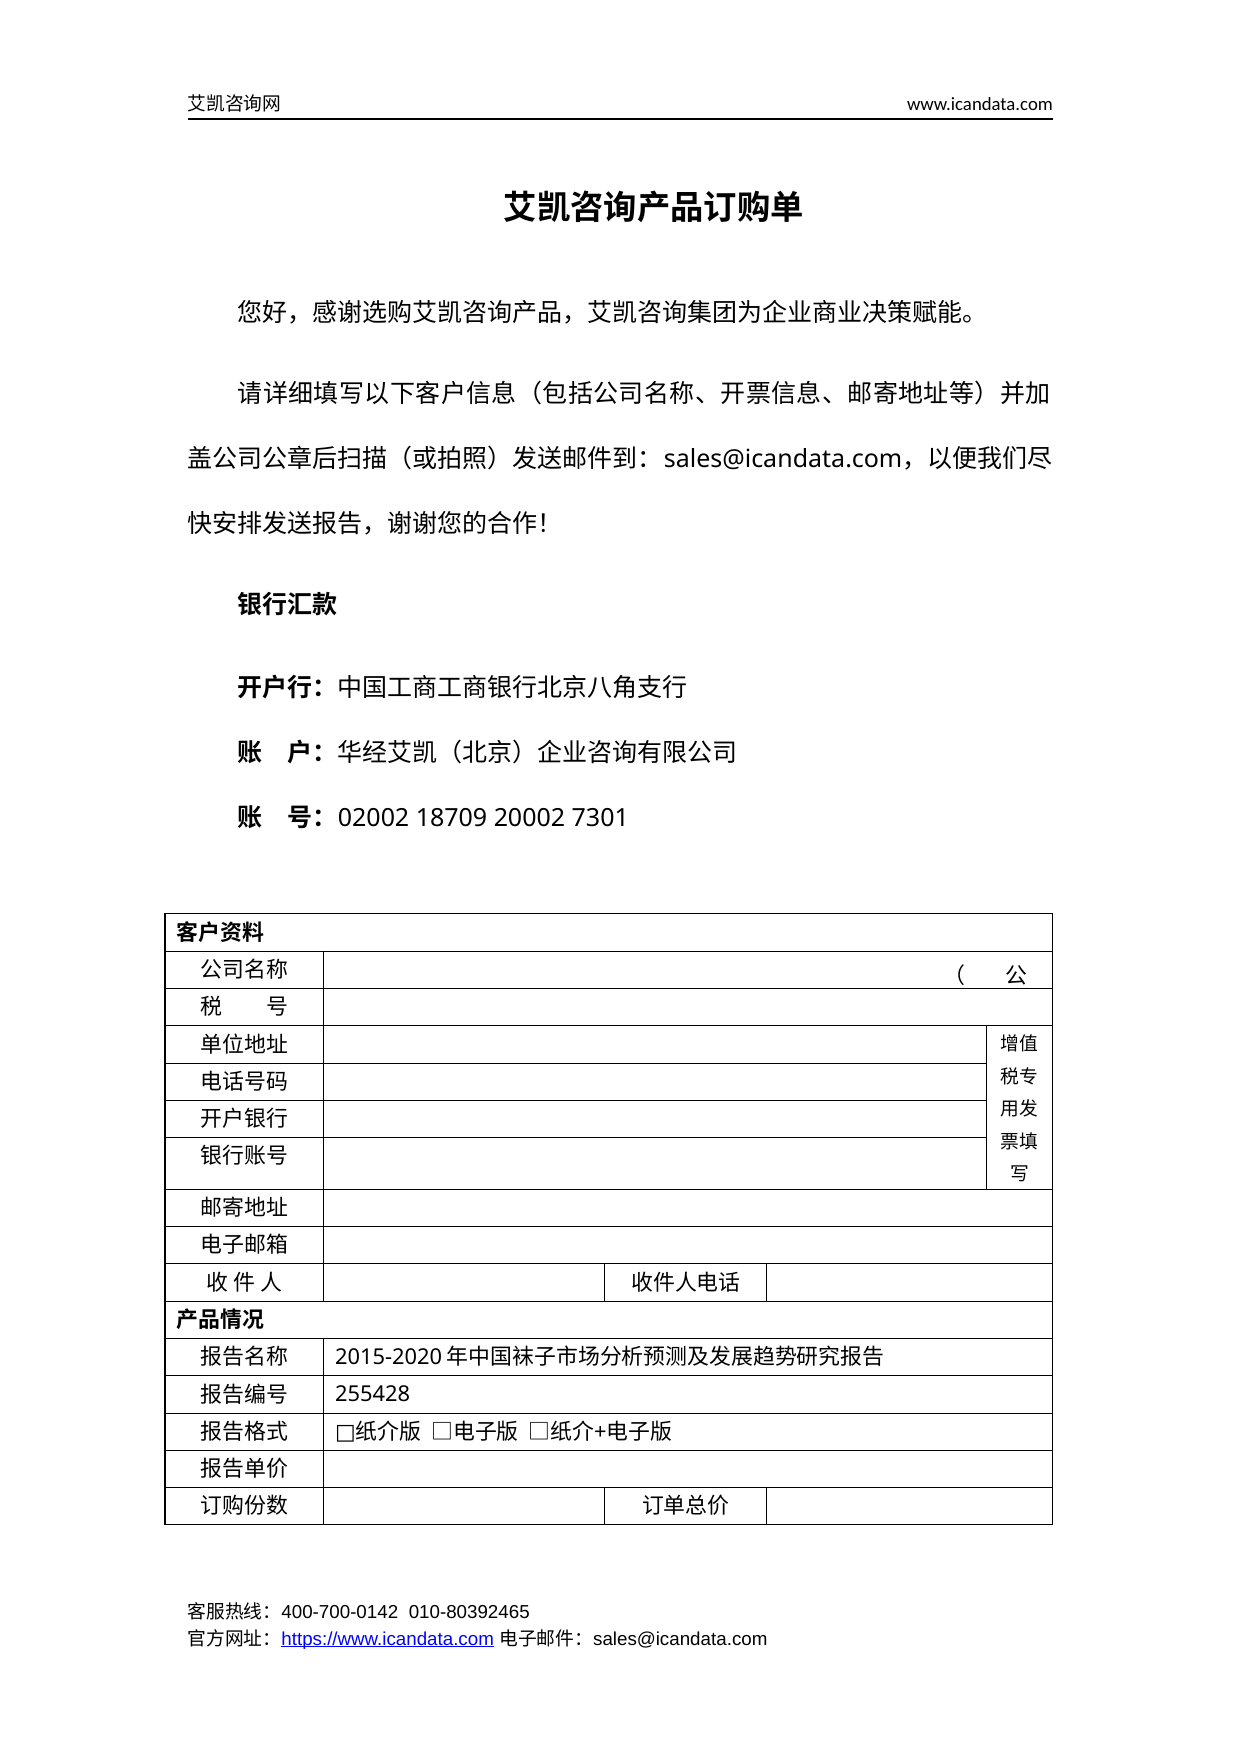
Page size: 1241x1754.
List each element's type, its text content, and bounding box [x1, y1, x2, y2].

table_cell [324, 1488, 604, 1524]
table_cell [767, 1264, 1052, 1301]
table_cell 报告编号 [166, 1376, 323, 1412]
table_cell [324, 952, 1052, 988]
table_cell 电子邮箱 [166, 1227, 323, 1263]
text 开户行：中国工商工商银行北京八角支行 [187, 653, 1053, 718]
table_cell 税 号 [166, 989, 323, 1025]
table_cell 订单总价 [605, 1488, 766, 1524]
table_cell [324, 1026, 986, 1062]
table_cell □纸介版 □电子版 □纸介+电子版 [324, 1414, 1052, 1450]
table_cell [324, 1227, 1052, 1263]
text 艾凯咨询产品订购单 [187, 172, 1053, 237]
table_cell 开户银行 [166, 1101, 323, 1137]
table_cell 255428 [324, 1376, 1052, 1412]
text 账 号：02002 18709 20002 7301 [187, 783, 1053, 848]
table_cell 银行账号 [166, 1138, 323, 1189]
table_cell [324, 1064, 986, 1100]
table_cell [324, 1190, 1052, 1226]
table_cell 报告格式 [166, 1414, 323, 1450]
table_cell [324, 989, 1052, 1025]
table_header 客户资料 [166, 914, 1052, 951]
table_cell 收件人电话 [605, 1264, 766, 1301]
table_cell 2015-2020年中国袜子市场分析预测及发展趋势研究报告 [324, 1339, 1052, 1375]
text 您好，感谢选购艾凯咨询产品，艾凯咨询集团为企业商业决策赋能。 [187, 278, 1053, 343]
table_cell 报告单价 [166, 1451, 323, 1487]
text 请详细填写以下客户信息（包括公司名称、开票信息、邮寄地址等）并加盖公司公章后扫描（或拍照）发送邮件到：sales@icandata.com，以便我们尽快安排发送报告，谢谢您的合作！ [187, 359, 1053, 554]
table_cell 电话号码 [166, 1064, 323, 1100]
table_cell [324, 1101, 986, 1137]
table_cell 收 件 人 [166, 1264, 323, 1301]
table_cell [324, 1451, 1052, 1487]
table_cell 报告名称 [166, 1339, 323, 1375]
text 账 户：华经艾凯（北京）企业咨询有限公司 [187, 718, 1053, 783]
table_cell 公司名称 [166, 952, 323, 988]
table_cell [767, 1488, 1052, 1524]
table_cell [324, 1264, 604, 1301]
text 银行汇款 [187, 570, 1053, 635]
table_cell 单位地址 [166, 1026, 323, 1062]
table_cell [324, 1138, 986, 1189]
table_cell 增值税专用发票填写 [987, 1026, 1052, 1189]
table_cell 订购份数 [166, 1488, 323, 1524]
table_cell 邮寄地址 [166, 1190, 323, 1226]
table_cell 产品情况 [166, 1302, 1052, 1338]
